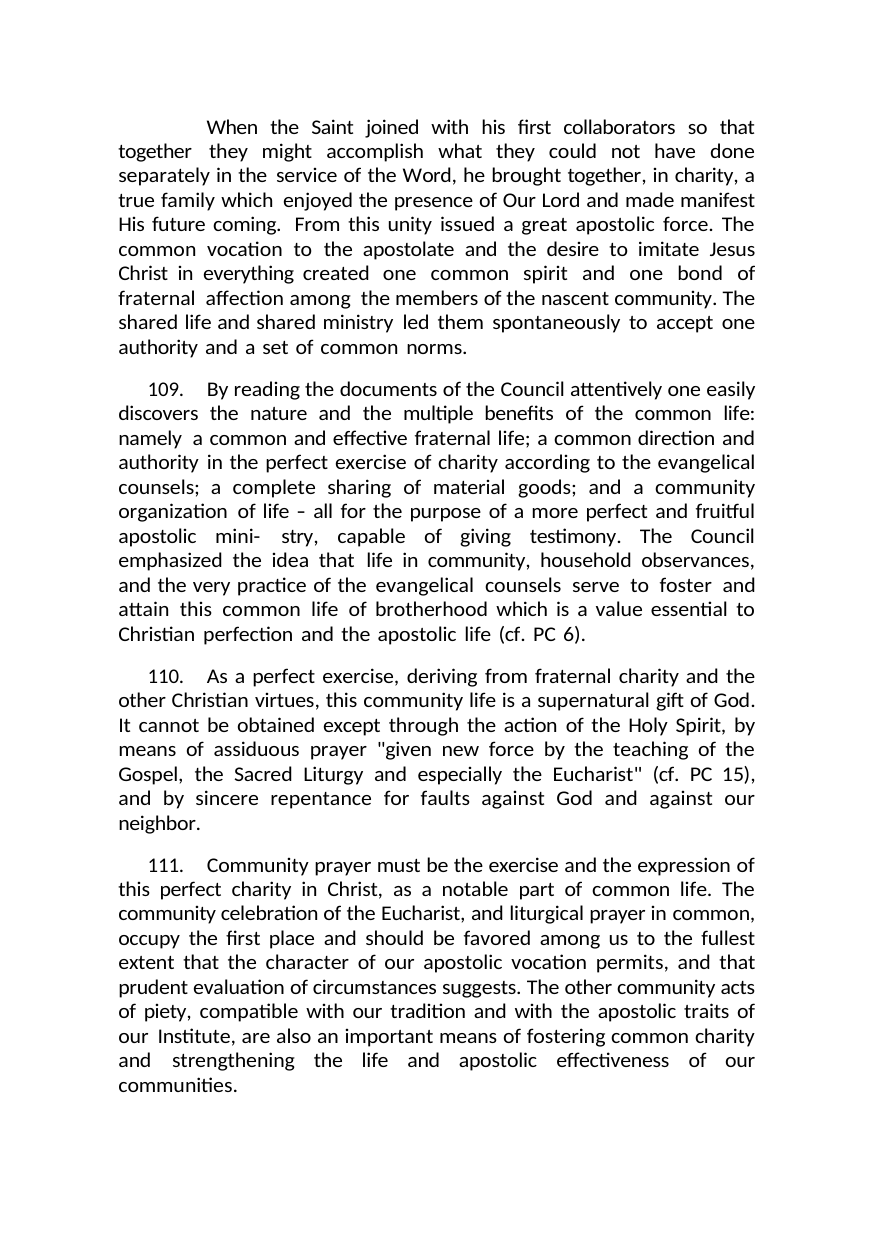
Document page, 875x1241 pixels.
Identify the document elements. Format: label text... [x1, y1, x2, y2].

list Community prayer must be the exercise and the expression of this perfect charity in Christ, as a notable part of common life. The community celebration of the Eucharist, and liturgical prayer in common, occupy the first place and should be favored among us to the fullest extent that the character of our apostolic vocation permits, and that prudent evaluation of circumstances suggests. The other community acts of piety, compatible with our tradition and with the apostolic traits of our Institute, are also an important means of fostering common charity and strengthening the life and apostolic effectiveness of our communities. [118, 853, 755, 1097]
list As a perfect exercise, deriving from fraternal charity and the other Christian virtues, this community life is a supernatural gift of God. It cannot be obtained except through the action of the Holy Spirit, by means of assiduous prayer "given new force by the teaching of the Gospel, the Sacred Liturgy and especially the Eucharist" (cf. PC 15), and by sincere repentance for faults against God and against our neighbor. [118, 664, 756, 835]
text When the Saint joined with his first collaborators so that together they might accomplish what they could not have done separately in the service of the Word, he brought together, in charity, a true family which enjoyed the presence of Our Lord and made manifest His future coming. From this unity issued a great apostolic force. The common vocation to the apostolate and the desire to imitate Jesus Christ in everything created one common spirit and one bond of fraternal affection among the members of the nascent community. The shared life and shared ministry led them spontaneously to accept one authority and a set of common norms. [118, 115, 755, 359]
list By reading the documents of the Council attentively one easily discovers the nature and the multiple benefits of the common life: namely a common and effective fraternal life; a common direction and authority in the perfect exercise of charity according to the evangelical counsels; a complete sharing of material goods; and a community organization of life - all for the purpose of a more perfect and fruitful apostolic mini- stry, capable of giving testimony. The Council emphasized the idea that life in community, household observances, and the very practice of the evangelical counsels serve to foster and attain this common life of brotherhood which is a value essential to Christian perfection and the apostolic life (cf. PC 6). [118, 377, 756, 646]
